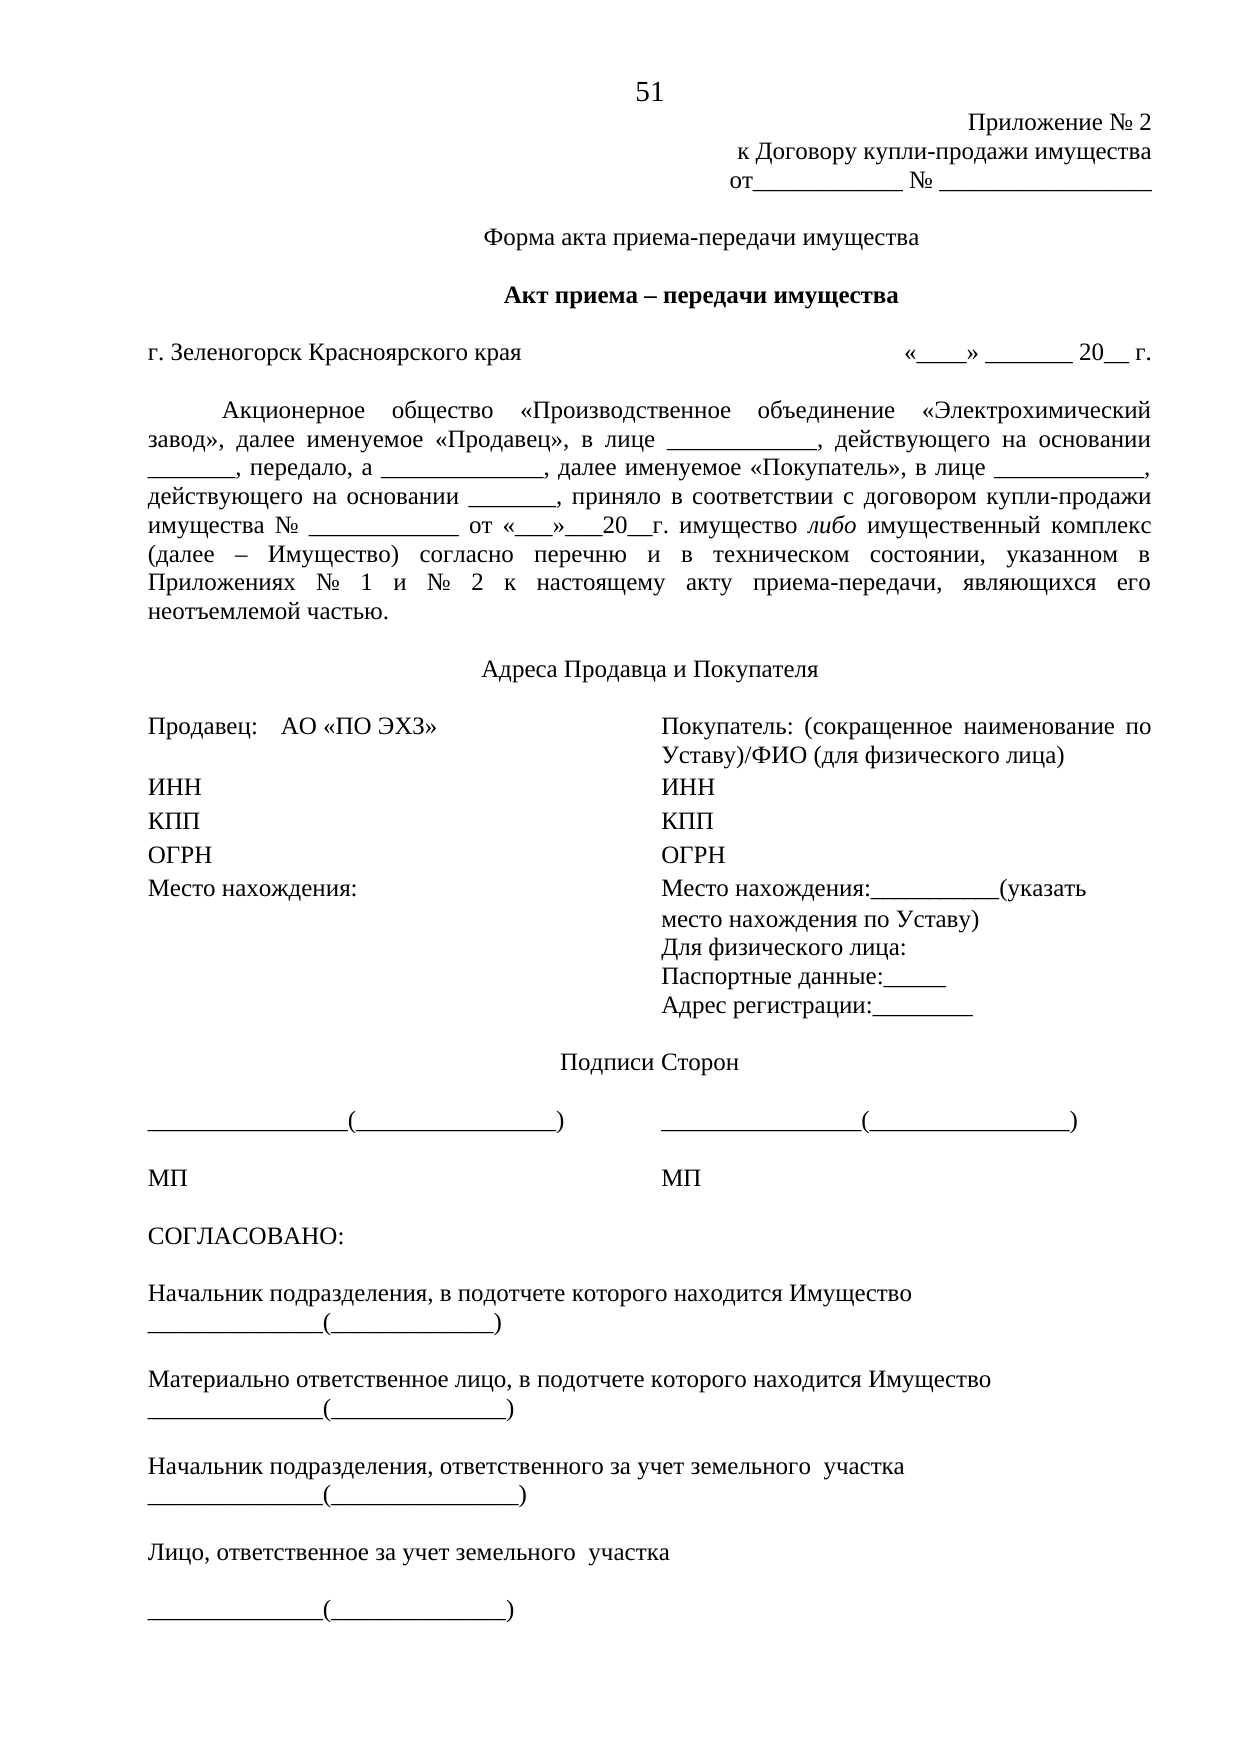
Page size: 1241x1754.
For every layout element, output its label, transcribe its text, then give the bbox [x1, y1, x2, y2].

text Акт приема – передачи имущества [148, 280, 1152, 309]
text Форма акта приема-передачи имущества [148, 222, 1152, 251]
text Лицо, ответственное за учет земельного участка [148, 1537, 1152, 1566]
text от____________ № _________________ [148, 165, 1152, 194]
text СОГЛАСОВАНО: [148, 1221, 1152, 1249]
text Адреса Продавца и Покупателя [148, 654, 1152, 682]
table_header Покупатель: (сокращенное наименование по Уставу)/ФИО (для физического лица) [650, 711, 1163, 769]
table_header ________________(________________) МП [136, 1105, 650, 1192]
text ______________(_____________) [148, 1307, 1152, 1336]
table_header «____» _______ 20__ г. [650, 338, 1163, 366]
table_header Продавец: АО «ПО ЭХЗ» [136, 711, 650, 769]
table_header ________________(________________) МП [650, 1105, 1163, 1192]
table_cell ИНН КПП ОГРН Место нахождения: [136, 769, 650, 1019]
text Материально ответственное лицо, в подотчете которого находится Имущество [148, 1364, 1152, 1393]
text Начальник подразделения, ответственного за учет земельного участка [148, 1451, 1152, 1479]
text Акционерное общество «Производственное объединение «Электрохимический завод», далее именуемое «Продавец», в лице ____________, действующего на основании _______, передало, а _____________, далее именуемое «Покупатель», в лице ____________, действующего на основании _______, приняло в соответствии с договором купли-продажи имущества № ____________ от «___»___20__г. имущество либо имущественный комплекс (далее – Имущество) согласно перечню и в техническом состоянии, указанном в Приложениях № 1 и № 2 к настоящему акту приема-передачи, являющихся его неотъемлемой частью. [148, 395, 1152, 625]
text Приложение № 2 [148, 107, 1152, 136]
text ______________(_______________) [148, 1479, 1152, 1508]
table_cell ИНН КПП ОГРН Место нахождения: (указать место нахождения по Уставу) Для физического лица: Паспортные данные:_____ Адрес регистрации:________ [650, 769, 1163, 1019]
text к Договору купли-продажи имущества [148, 136, 1152, 165]
text ______________(______________) [148, 1393, 1152, 1422]
text ______________(______________) [148, 1594, 1152, 1623]
table_header г. Зеленогорск Красноярского края [136, 338, 650, 366]
text Начальник подразделения, в подотчете которого находится Имущество [148, 1278, 1152, 1307]
text Подписи Сторон [148, 1047, 1152, 1076]
